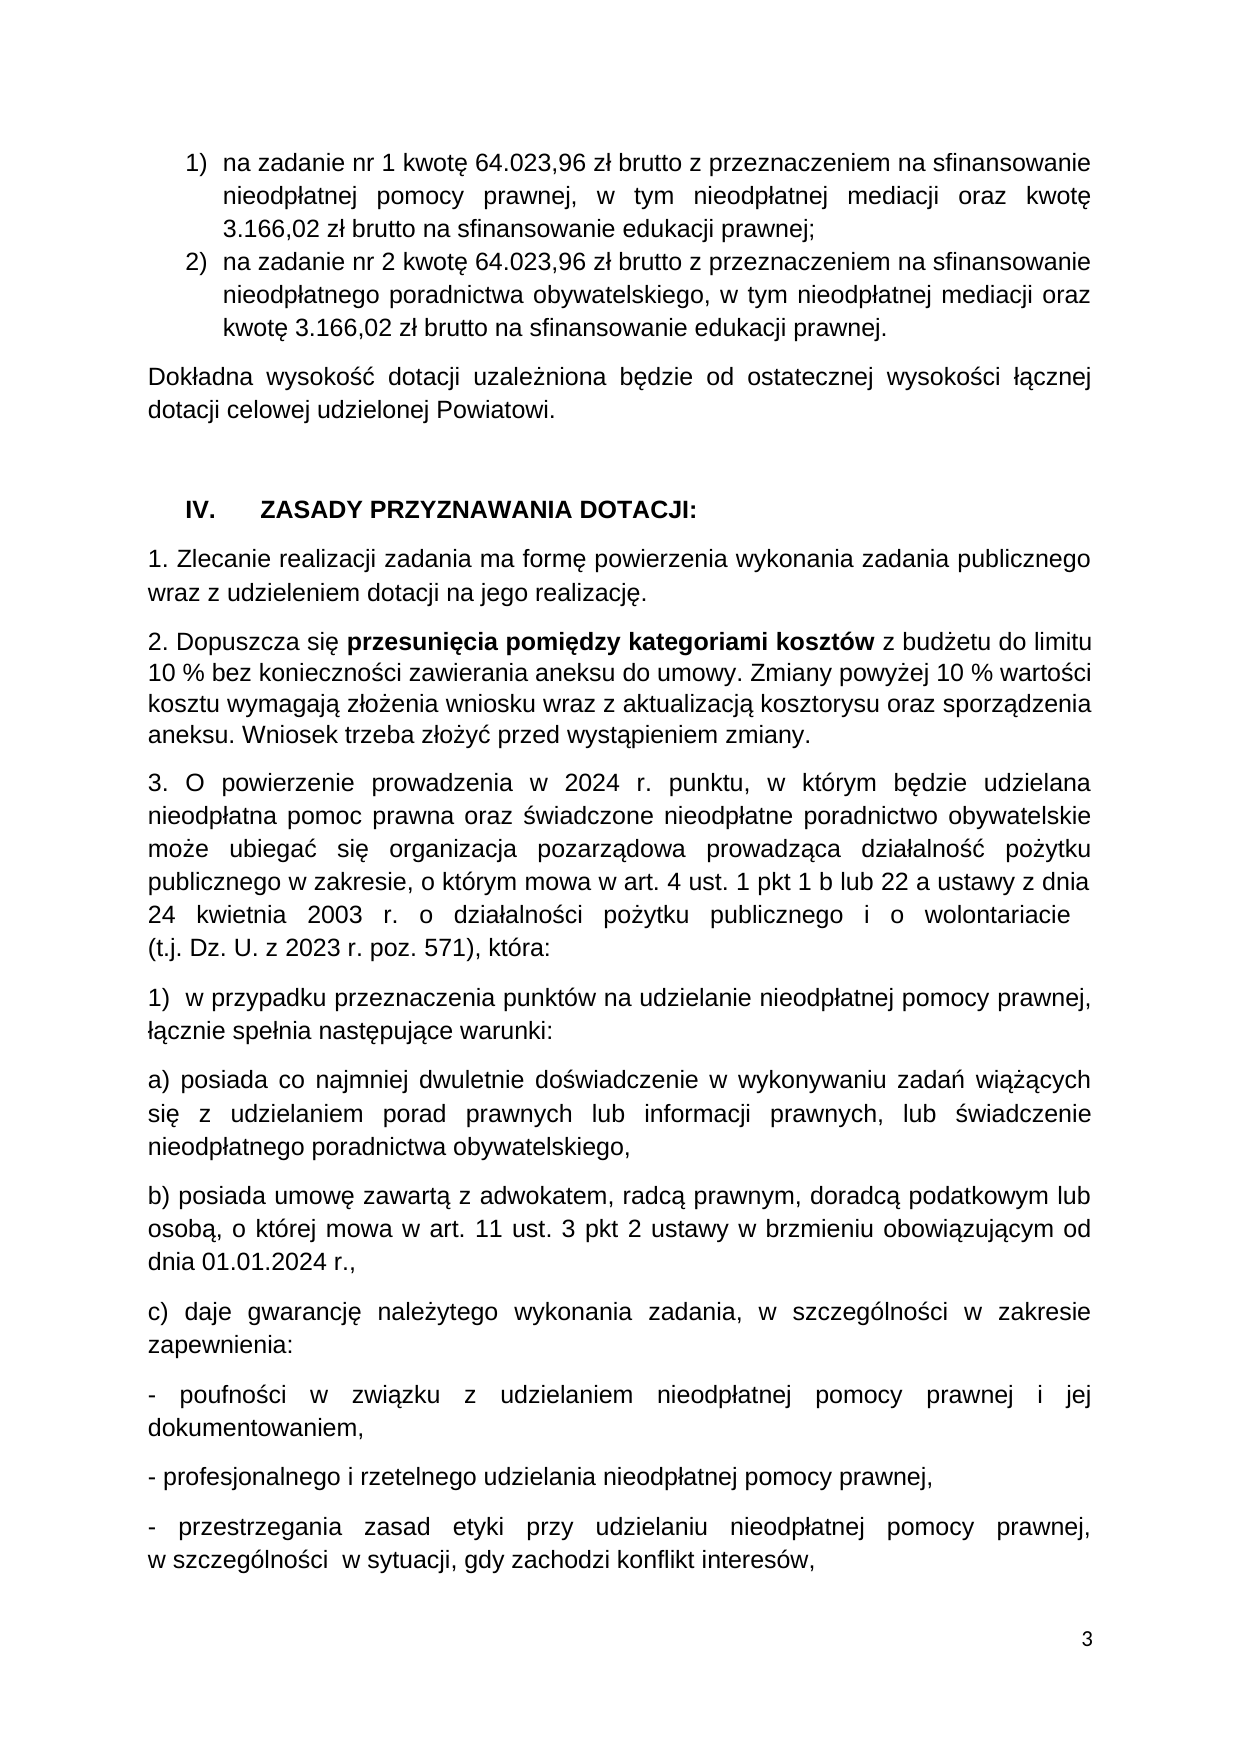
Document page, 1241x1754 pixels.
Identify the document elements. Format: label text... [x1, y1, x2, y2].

list ZASADY PRZYZNAWANIA DOTACJI: [185, 495, 1093, 523]
text 1. Zlecanie realizacji zadania ma formę powierzenia wykonania zadania publicznego wraz z udzieleniem dotacji na jego realizację. [148, 544, 1093, 606]
text b) posiada umowę zawartą z adwokatem, radcą prawnym, doradcą podatkowym lub osobą, o której mowa w art. 11 ust. 3 pkt 2 ustawy w brzmieniu obowiązującym od dnia 01.01.2024 r., [148, 1181, 1093, 1276]
text Dokładna wysokość dotacji uzależniona będzie od ostatecznej wysokości łącznej dotacji celowej udzielonej Powiatowi. [148, 362, 1093, 424]
list na zadanie nr 1 kwotę 64.023,96 zł brutto z przeznaczeniem na sfinansowanie nieodpłatnej pomocy prawnej, w tym nieodpłatnej mediacji oraz kwotę 3.166,02 zł brutto na sfinansowanie edukacji prawnej; [185, 148, 1093, 242]
text 2. Dopuszcza się przesunięcia pomiędzy kategoriami kosztów z budżetu do limitu 10 % bez konieczności zawierania aneksu do umowy. Zmiany powyżej 10 % wartości kosztu wymagają złożenia wniosku wraz z aktualizacją kosztorysu oraz sporządzenia aneksu. Wniosek trzeba złożyć przed wystąpieniem zmiany. [148, 627, 1093, 749]
text - profesjonalnego i rzetelnego udzielania nieodpłatnej pomocy prawnej, [148, 1462, 1093, 1491]
text 3. O powierzenie prowadzenia w 2024 r. punktu, w którym będzie udzielana nieodpłatna pomoc prawna oraz świadczone nieodpłatne poradnictwo obywatelskie może ubiegać się organizacja pozarządowa prowadząca działalność pożytku publicznego w zakresie, o którym mowa w art. 4 ust. 1 pkt 1 b lub 22 a ustawy z dnia 24 kwietnia 2003 r. o działalności pożytku publicznego i o wolontariacie (t.j. Dz. U. z 2023 r. poz. 571), która: [148, 768, 1093, 962]
text - poufności w związku z udzielaniem nieodpłatnej pomocy prawnej i jej dokumentowaniem, [148, 1380, 1093, 1441]
text a) posiada co najmniej dwuletnie doświadczenie w wykonywaniu zadań wiążących się z udzielaniem porad prawnych lub informacji prawnych, lub świadczenie nieodpłatnego poradnictwa obywatelskiego, [148, 1066, 1093, 1160]
list na zadanie nr 2 kwotę 64.023,96 zł brutto z przeznaczeniem na sfinansowanie nieodpłatnego poradnictwa obywatelskiego, w tym nieodpłatnej mediacji oraz kwotę 3.166,02 zł brutto na sfinansowanie edukacji prawnej. [185, 247, 1093, 341]
text 1) w przypadku przeznaczenia punktów na udzielanie nieodpłatnej pomocy prawnej, łącznie spełnia następujące warunki: [148, 983, 1093, 1044]
text - przestrzegania zasad etyki przy udzielaniu nieodpłatnej pomocy prawnej, w szczególności w sytuacji, gdy zachodzi konflikt interesów, [148, 1512, 1093, 1574]
text c) daje gwarancję należytego wykonania zadania, w szczególności w zakresie zapewnienia: [148, 1297, 1093, 1359]
